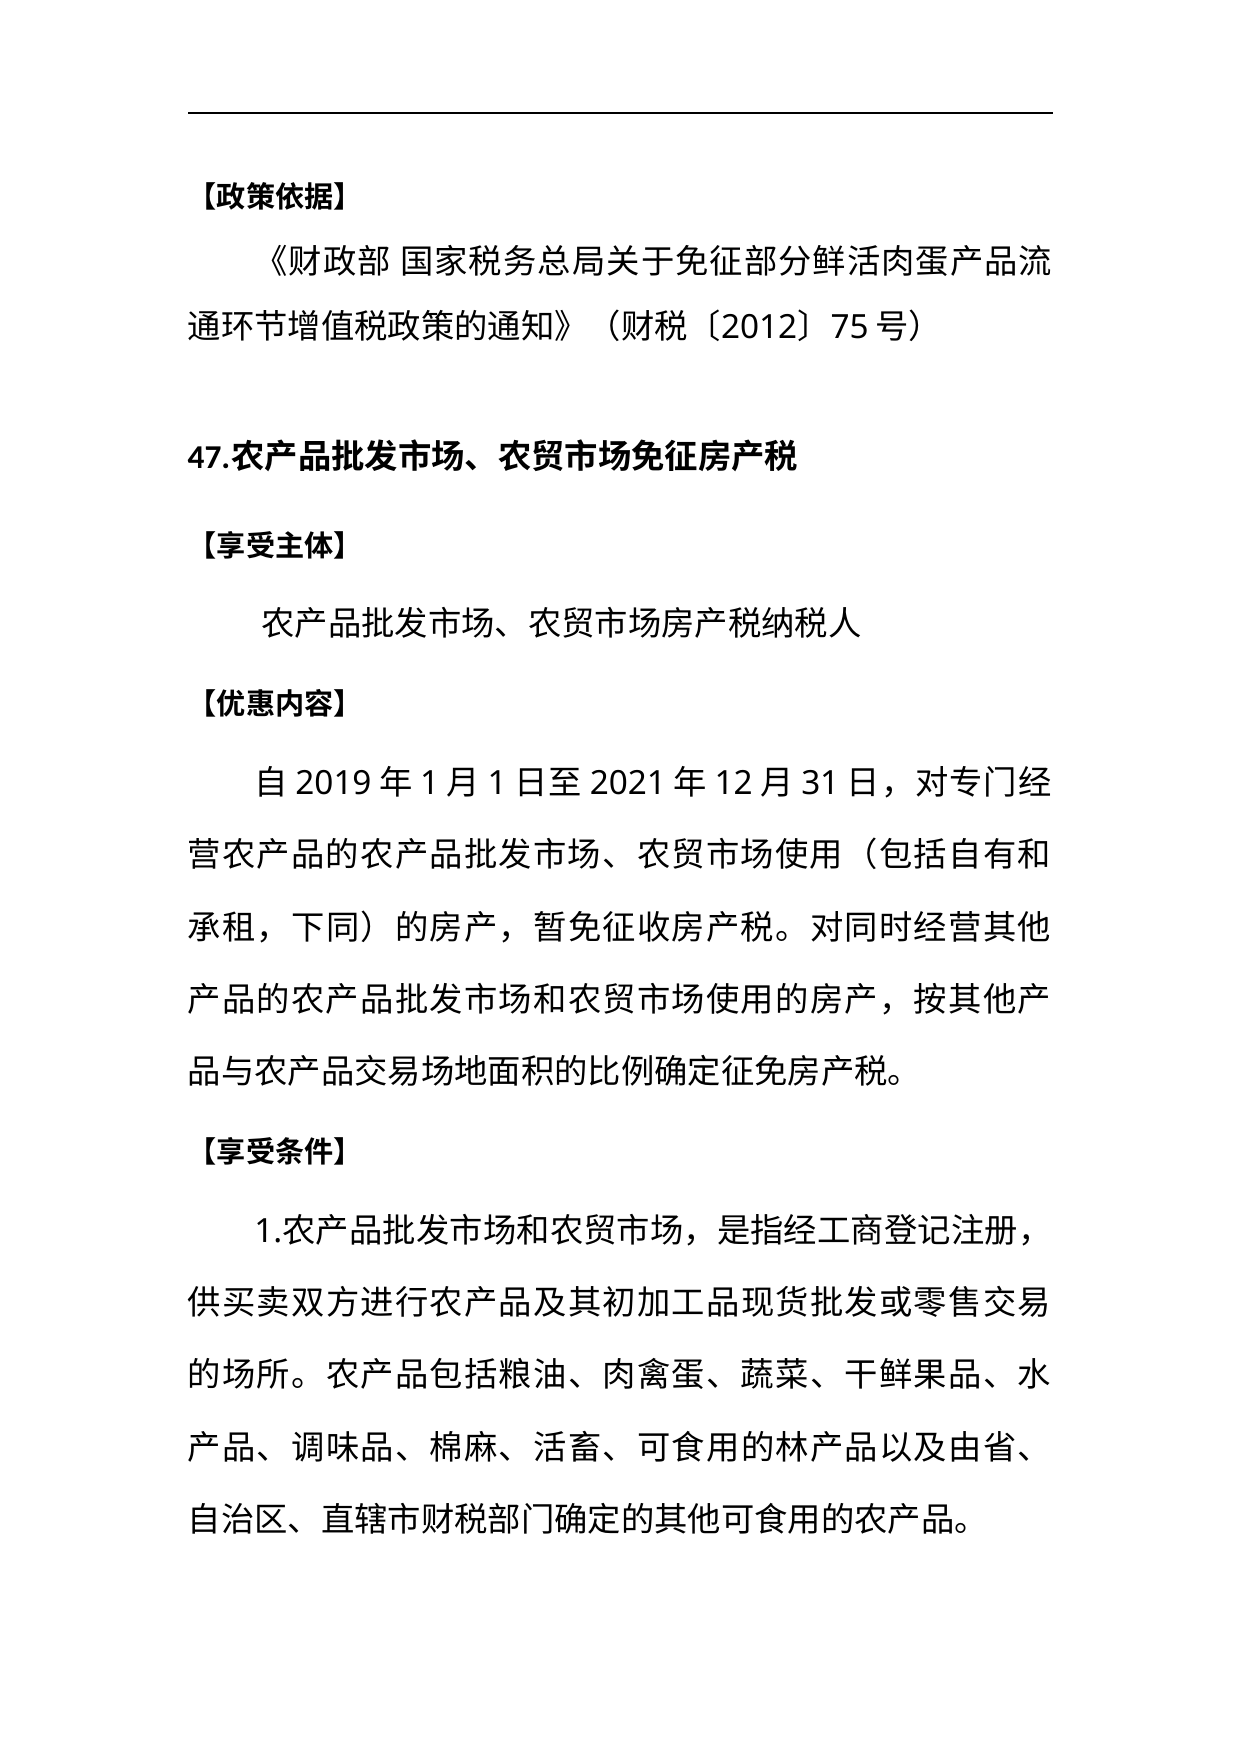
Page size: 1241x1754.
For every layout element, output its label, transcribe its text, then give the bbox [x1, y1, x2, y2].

subtitle 【享受条件】 [187, 1117, 1053, 1182]
subtitle 【享受主体】 [187, 511, 1053, 576]
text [187, 1203, 1053, 1541]
subtitle 【政策依据】 [187, 162, 1053, 227]
text 自至，对专门经营农产品的农产品批发市场、农贸市场使用（包括自有和承租，下同）的房产，暂免征收房产税。对同时经营其他产品的农产品批发市场和农贸市场使用的房产，按其他产品与农产品交易场地面积的比例确定征免房产税。 [187, 756, 1053, 1093]
text 《财政部 国家税务总局关于免征部分鲜活肉蛋产品流通环节增值税政策的通知》（财税〔2012〕75号） [187, 227, 1053, 357]
subtitle 【优惠内容】 [187, 669, 1053, 734]
text 农产品批发市场、农贸市场房产税纳税人 [187, 597, 1053, 645]
subtitle 农产品批发市场、农贸市场免征房产税 [187, 422, 1053, 487]
